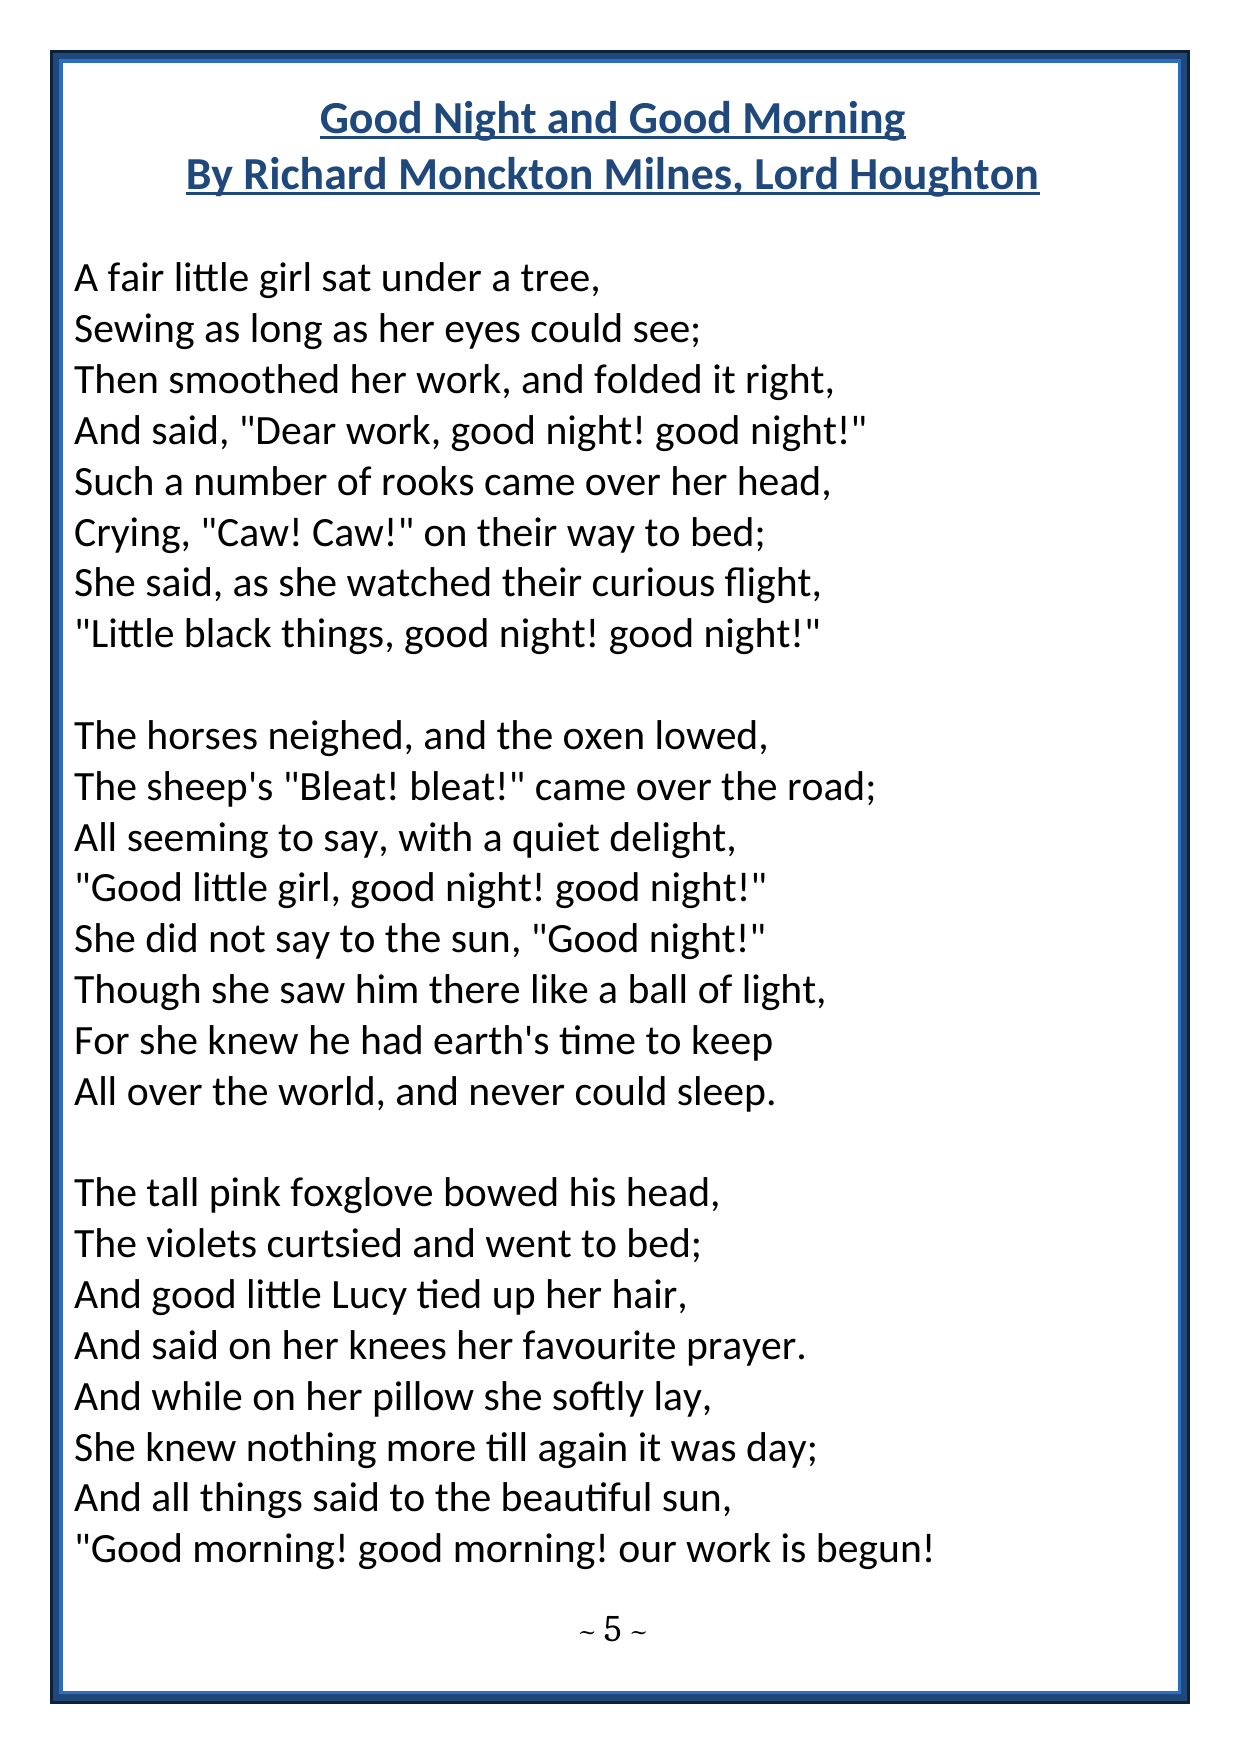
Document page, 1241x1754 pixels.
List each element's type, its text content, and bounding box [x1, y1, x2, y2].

text And good little Lucy tied up her hair, [74, 1268, 1151, 1319]
text Good Night and Good Morning [74, 89, 1151, 144]
text The sheep's "Bleat! bleat!" came over the road; [74, 760, 1151, 811]
text The violets curtsied and went to bed; [74, 1217, 1151, 1268]
text And all things said to the beautiful sun, [74, 1471, 1151, 1522]
text All over the world, and never could sleep. [74, 1065, 1151, 1116]
text The horses neighed, and the oxen lowed, [74, 709, 1151, 760]
text "Good little girl, good night! good night!" [74, 861, 1151, 912]
text And while on her pillow she softly lay, [74, 1370, 1151, 1421]
text Such a number of rooks came over her head, [74, 455, 1151, 506]
text Though she saw him there like a ball of light, [74, 963, 1151, 1014]
text "Good morning! good morning! our work is begun! [74, 1522, 1151, 1573]
text And said, "Dear work, good night! good night!" [74, 404, 1151, 455]
text Crying, "Caw! Caw!" on their way to bed; [74, 506, 1151, 556]
text A fair little girl sat under a tree, [74, 251, 1151, 302]
text And said on her knees her favourite prayer. [74, 1319, 1151, 1370]
text The tall pink foxglove bowed his head, [74, 1166, 1151, 1217]
text She knew nothing more till again it was day; [74, 1421, 1151, 1471]
text Sewing as long as her eyes could see; [74, 302, 1151, 353]
text All seeming to say, with a quiet delight, [74, 811, 1151, 861]
text By Richard Monckton Milnes, Lord Houghton [74, 144, 1151, 201]
text She said, as she watched their curious flight, [74, 556, 1151, 607]
text Then smoothed her work, and folded it right, [74, 353, 1151, 404]
text For she knew he had earth's time to keep [74, 1014, 1151, 1065]
text "Little black things, good night! good night!" [74, 607, 1151, 658]
text She did not say to the sun, "Good night!" [74, 912, 1151, 963]
